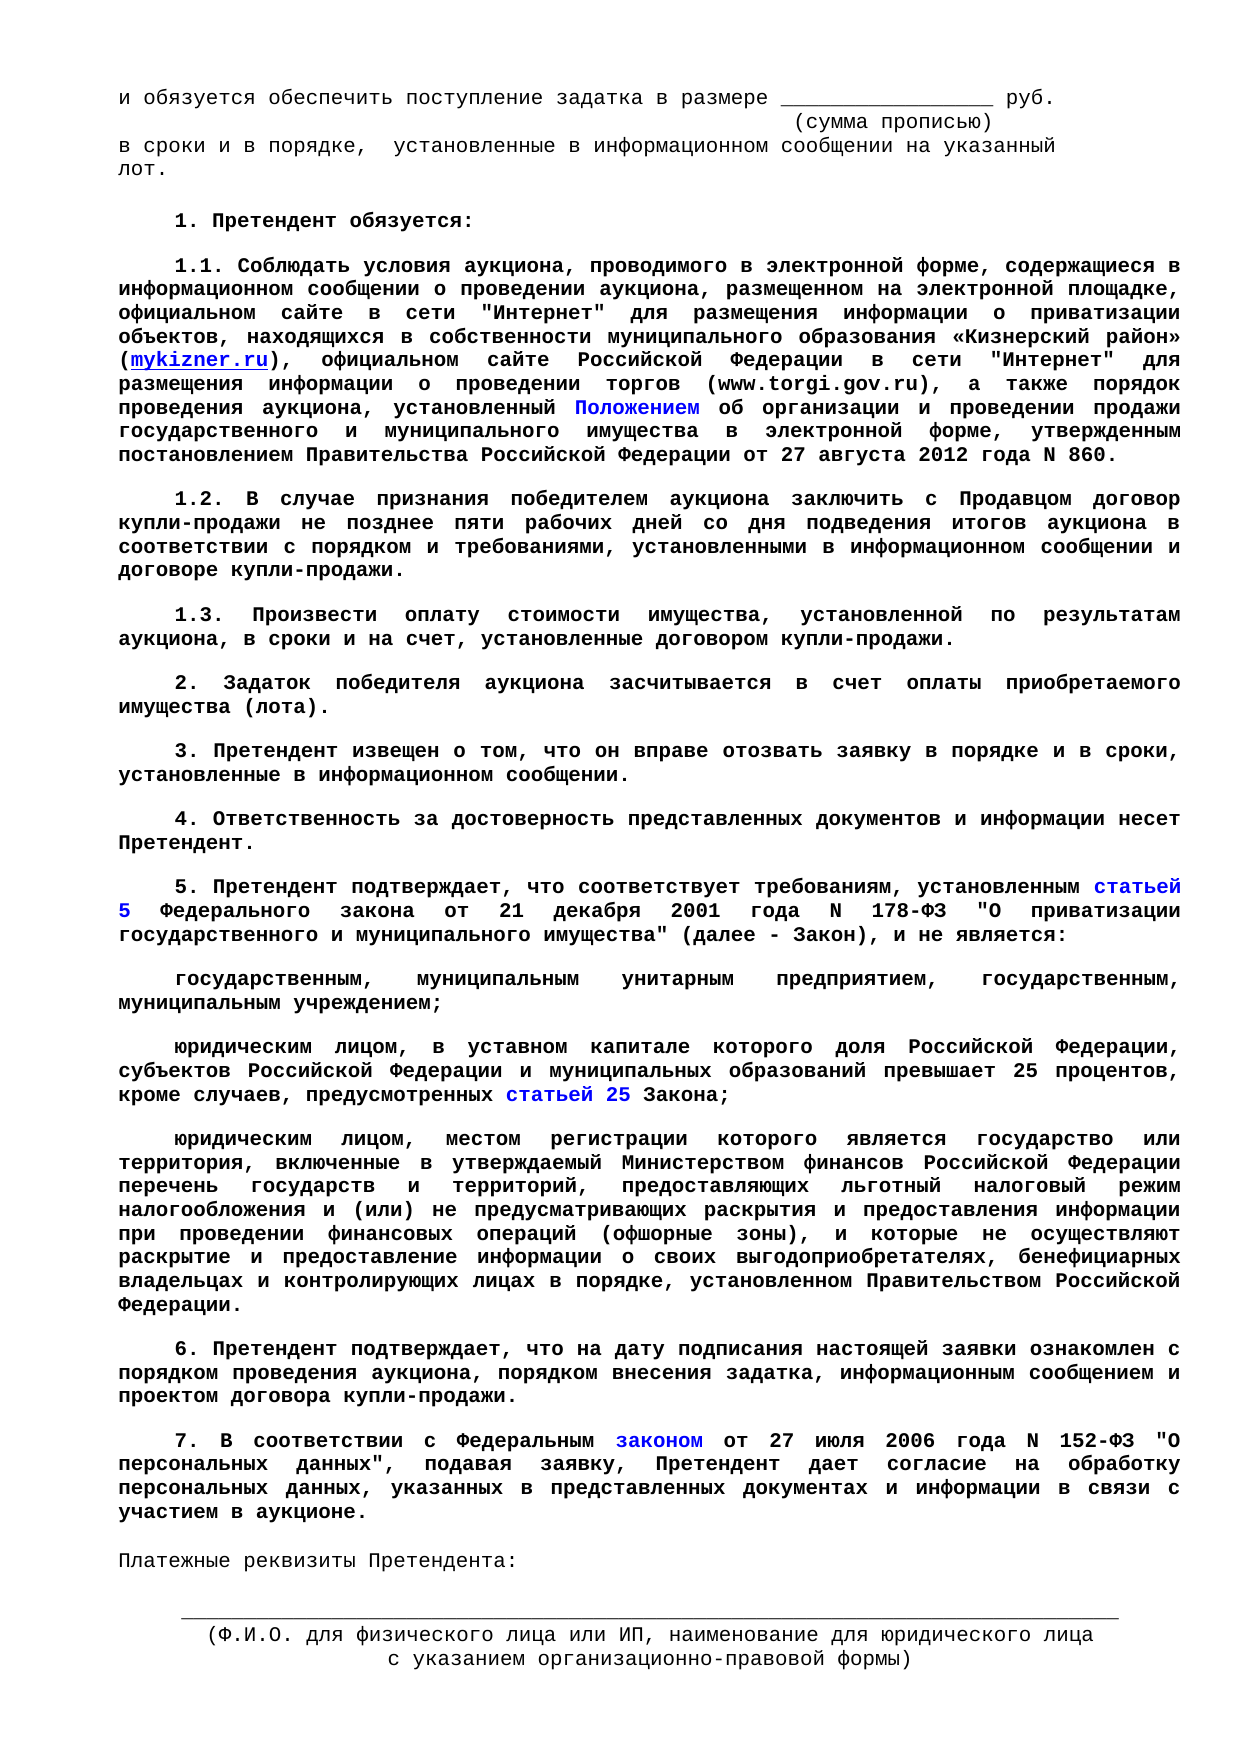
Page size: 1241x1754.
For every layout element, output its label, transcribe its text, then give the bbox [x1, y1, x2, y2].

text 2. Задаток победителя аукциона засчитывается в счет оплаты приобретаемого имущества (лота). [118, 672, 1181, 719]
text 3. Претендент извещен о том, что он вправе отозвать заявку в порядке и в сроки, установленные в информационном сообщении. [118, 740, 1181, 787]
text и обязуется обеспечить поступление задатка в размере _________________ руб. [118, 87, 1181, 111]
text лот. [118, 158, 1181, 182]
text (сумма прописью) [118, 111, 1181, 134]
text Платежные реквизиты Претендента: [118, 1551, 1181, 1574]
text 1.2. В случае признания победителем аукциона заключить с Продавцом договор купли-продажи не позднее пяти рабочих дней со дня подведения итогов аукциона в соответствии с порядком и требованиями, установленными в информационном сообщении и договоре купли-продажи. [118, 488, 1181, 583]
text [118, 1600, 1181, 1624]
text 1.3. Произвести оплату стоимости имущества, установленной по результатам аукциона, в сроки и на счет, установленные договором купли-продажи. [118, 604, 1181, 651]
text 1. Претендент обязуется: [118, 210, 1181, 234]
text 1.1. Соблюдать условия аукциона, проводимого в электронной форме, содержащиеся в информационном сообщении о проведении аукциона, размещенном на электронной площадке, официальном сайте в сети "Интернет" для размещения информации о приватизации объектов, находящихся в собственности муниципального образования «Кизнерский район» (mykizner.ru), официальном сайте Российской Федерации в сети "Интернет" для размещения информации о проведении торгов (www.torgi.gov.ru), а также порядок проведения аукциона, установленный Положением об организации и проведении продажи государственного и муниципального имущества в электронной форме, утвержденным постановлением Правительства Российской Федерации от 27 августа 2012 года N 860. [118, 255, 1181, 468]
text (Ф.И.О. для физического лица или ИП, наименование для юридического лица [118, 1624, 1181, 1648]
text юридическим лицом, в уставном капитале которого доля Российской Федерации, субъектов Российской Федерации и муниципальных образований превышает 25 процентов, кроме случаев, предусмотренных статьей 25 Закона; [118, 1036, 1181, 1107]
text государственным, муниципальным унитарным предприятием, государственным, муниципальным учреждением; [118, 968, 1181, 1015]
text 4. Ответственность за достоверность представленных документов и информации несет Претендент. [118, 808, 1181, 856]
text в сроки и в порядке, установленные в информационном сообщении на указанный [118, 135, 1181, 158]
text 5. Претендент подтверждает, что соответствует требованиям, установленным статьей 5 Федерального закона от 21 декабря 2001 года N 178-ФЗ "О приватизации государственного и муниципального имущества" (далее - Закон), и не является: [118, 876, 1181, 947]
text 7. В соответствии с Федеральным законом от 27 июля 2006 года N 152-ФЗ "О персональных данных", подавая заявку, Претендент дает согласие на обработку персональных данных, указанных в представленных документах и информации в связи с участием в аукционе. [118, 1430, 1181, 1524]
text с указанием организационно-правовой формы) [118, 1648, 1181, 1671]
text юридическим лицом, местом регистрации которого является государство или территория, включенные в утверждаемый Министерством финансов Российской Федерации перечень государств и территорий, предоставляющих льготный налоговый режим налогообложения и (или) не предусматривающих раскрытия и предоставления информации при проведении финансовых операций (офшорные зоны), и которые не осуществляют раскрытие и предоставление информации о своих выгодоприобретателях, бенефициарных владельцах и контролирующих лицах в порядке, установленном Правительством Российской Федерации. [118, 1128, 1181, 1317]
text 6. Претендент подтверждает, что на дату подписания настоящей заявки ознакомлен с порядком проведения аукциона, порядком внесения задатка, информационным сообщением и проектом договора купли-продажи. [118, 1338, 1181, 1409]
